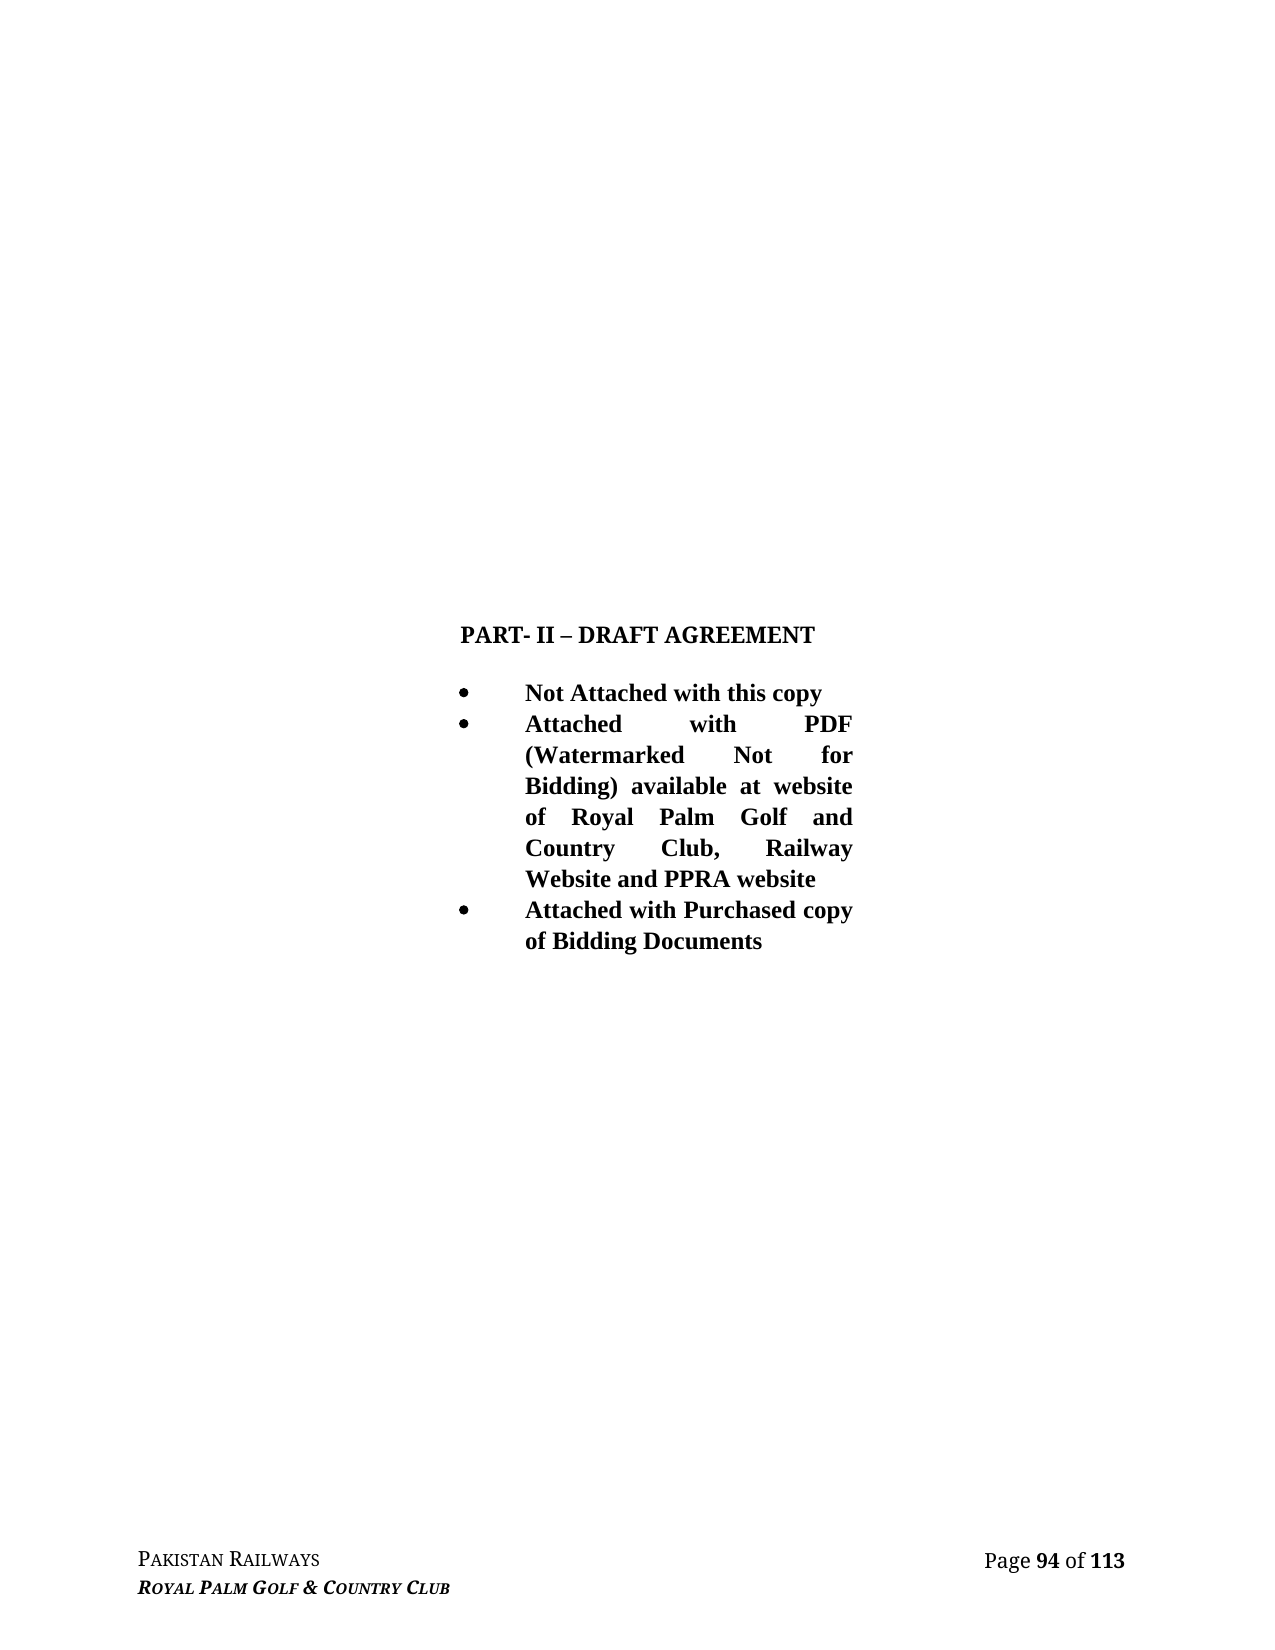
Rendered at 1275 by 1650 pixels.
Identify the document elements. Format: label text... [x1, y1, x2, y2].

list Attached with PDF (Watermarked Not for Bidding) available at website of Royal Palm Golf and Country Club, Railway Website and PPRA website [459, 709, 853, 893]
list Attached with Purchased copy of Bidding Documents [459, 895, 853, 955]
list Not Attached with this copy [459, 678, 853, 707]
subtitle PART- II – DRAFT AGREEMENT [150, 619, 1125, 650]
